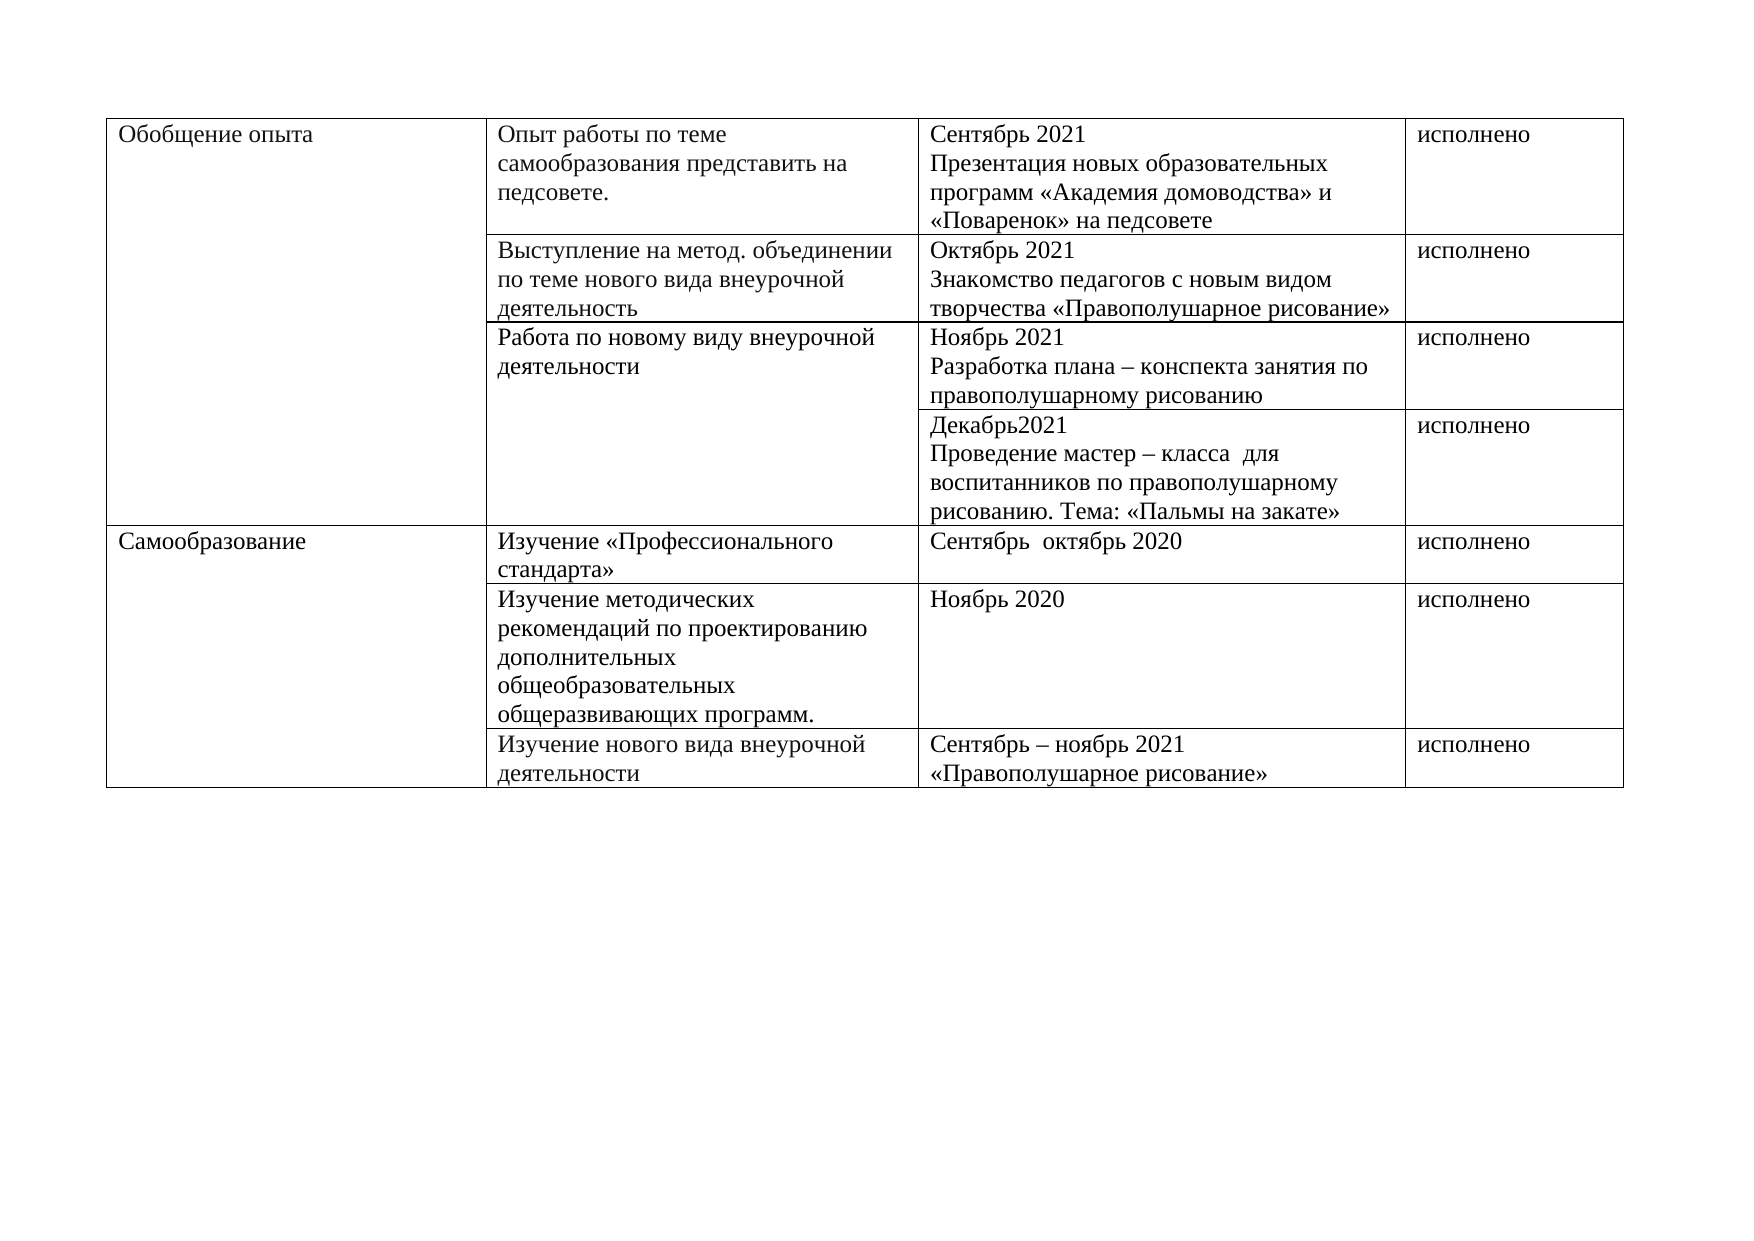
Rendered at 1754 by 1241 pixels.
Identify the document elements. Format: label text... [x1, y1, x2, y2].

table_cell Октябрь 2021 Знакомство педагогов с новым видом творчества «Правополушарное рисование» [919, 235, 1405, 321]
table_cell Сентябрь – ноябрь 2021 «Правополушарное рисование» [919, 729, 1405, 787]
table_cell Ноябрь 2020 [919, 584, 1405, 728]
table_cell Сентябрь 2021 Презентация новых образовательных программ «Академия домоводства» и «Поваренок» на педсовете [919, 119, 1405, 234]
table_cell Обобщение опыта [107, 119, 486, 525]
table_cell исполнено [1406, 729, 1623, 787]
table_cell Декабрь2021 Проведение мастер – класса для воспитанников по правополушарному рисованию. Тема: «Пальмы на закате» [919, 410, 1405, 525]
table_cell исполнено [1406, 119, 1623, 234]
table_cell исполнено [1406, 235, 1623, 321]
table_cell Изучение «Профессионального стандарта» [487, 526, 918, 583]
table_cell Работа по новому виду внеурочной деятельности [487, 323, 918, 525]
table_cell Ноябрь 2021 Разработка плана – конспекта занятия по правополушарному рисованию [919, 323, 1405, 409]
table_cell Изучение методических рекомендаций по проектированию дополнительных общеобразовательных общеразвивающих программ. [487, 584, 918, 728]
table_cell Самообразование [107, 526, 486, 787]
table_cell Опыт работы по теме самообразования представить на педсовете. [487, 119, 918, 234]
table_cell исполнено [1406, 584, 1623, 728]
table_cell исполнено [1406, 410, 1623, 525]
table_cell Изучение нового вида внеурочной деятельности [487, 729, 918, 787]
table_cell Выступление на метод. объединении по теме нового вида внеурочной деятельность [487, 235, 918, 321]
table_cell Сентябрь октябрь 2020 [919, 526, 1405, 583]
table_cell исполнено [1406, 526, 1623, 583]
table_cell исполнено [1406, 323, 1623, 409]
